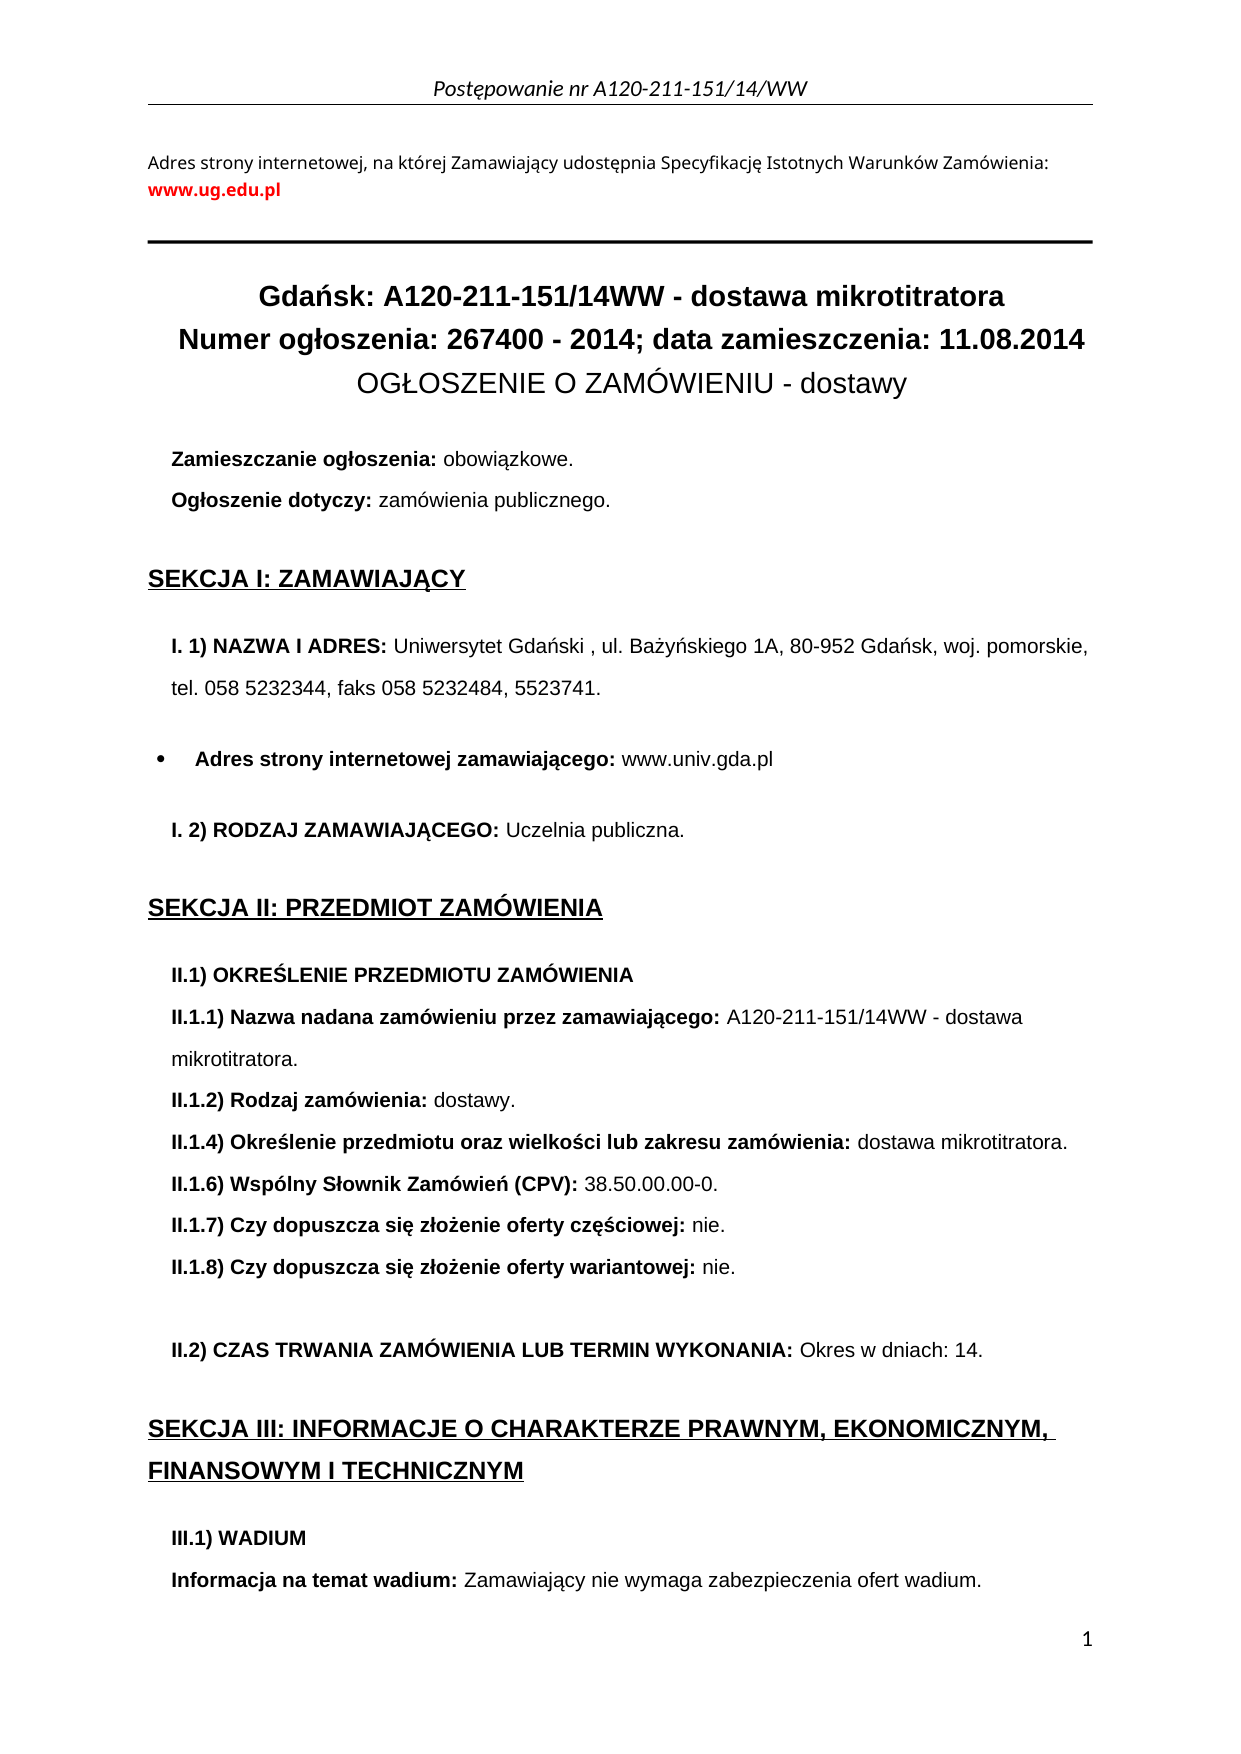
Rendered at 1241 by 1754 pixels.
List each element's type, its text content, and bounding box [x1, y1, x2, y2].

text II.1.1) Nazwa nadana zamówieniu przez zamawiającego: A120-211-151/14WW - dostawa mikrotitratora. [171, 987, 1093, 1071]
list Adres strony internetowej zamawiającego: www.univ.gda.pl [157, 729, 1093, 771]
text II.1.7) Czy dopuszcza się złożenie oferty częściowej: nie. [171, 1196, 1093, 1237]
text SEKCJA I: ZAMAWIAJĄCY [148, 551, 1093, 593]
text SEKCJA II: PRZEDMIOT ZAMÓWIENIA [148, 880, 1093, 922]
text II.1.4) Określenie przedmiotu oraz wielkości lub zakresu zamówienia: dostawa mikrotitratora. [171, 1112, 1093, 1154]
text Adres strony internetowej, na której Zamawiający udostępnia Specyfikację Istotnych Warunków Zamówienia: [148, 148, 1093, 175]
text Ogłoszenie dotyczy: zamówienia publicznego. [171, 471, 1093, 512]
text II.2) CZAS TRWANIA ZAMÓWIENIA LUB TERMIN WYKONANIA: Okres w dniach: 14. [171, 1321, 1093, 1362]
text SEKCJA III: INFORMACJE O CHARAKTERZE PRAWNYM, EKONOMICZNYM, FINANSOWYM I TECHNICZNYM [148, 1401, 1093, 1484]
text I. 1) NAZWA I ADRES: Uniwersytet Gdański , ul. Bażyńskiego 1A, 80-952 Gdańsk, woj. pomorskie, tel. 058 5232344, faks 058 5232484, 5523741. [171, 616, 1093, 700]
text Zamieszczanie ogłoszenia: obowiązkowe. [171, 429, 1093, 471]
text www.ug.edu.pl [148, 175, 1093, 202]
text I. 2) RODZAJ ZAMAWIAJĄCEGO: Uczelnia publiczna. [171, 800, 1093, 841]
text Gdańsk: A120-211-151/14WW - dostawa mikrotitratora Numer ogłoszenia: 267400 - 2014; data zamieszczenia: 11.08.2014 OGŁOSZENIE O ZAMÓWIENIU - dostawy [171, 268, 1093, 400]
text II.1.8) Czy dopuszcza się złożenie oferty wariantowej: nie. [171, 1237, 1093, 1279]
text II.1) OKREŚLENIE PRZEDMIOTU ZAMÓWIENIA [171, 946, 1093, 987]
text Informacja na temat wadium: Zamawiający nie wymaga zabezpieczenia ofert wadium. [171, 1550, 1093, 1591]
text II.1.2) Rodzaj zamówienia: dostawy. [171, 1071, 1093, 1112]
text III.1) WADIUM [171, 1508, 1093, 1550]
text II.1.6) Wspólny Słownik Zamówień (CPV): 38.50.00.00-0. [171, 1154, 1093, 1196]
